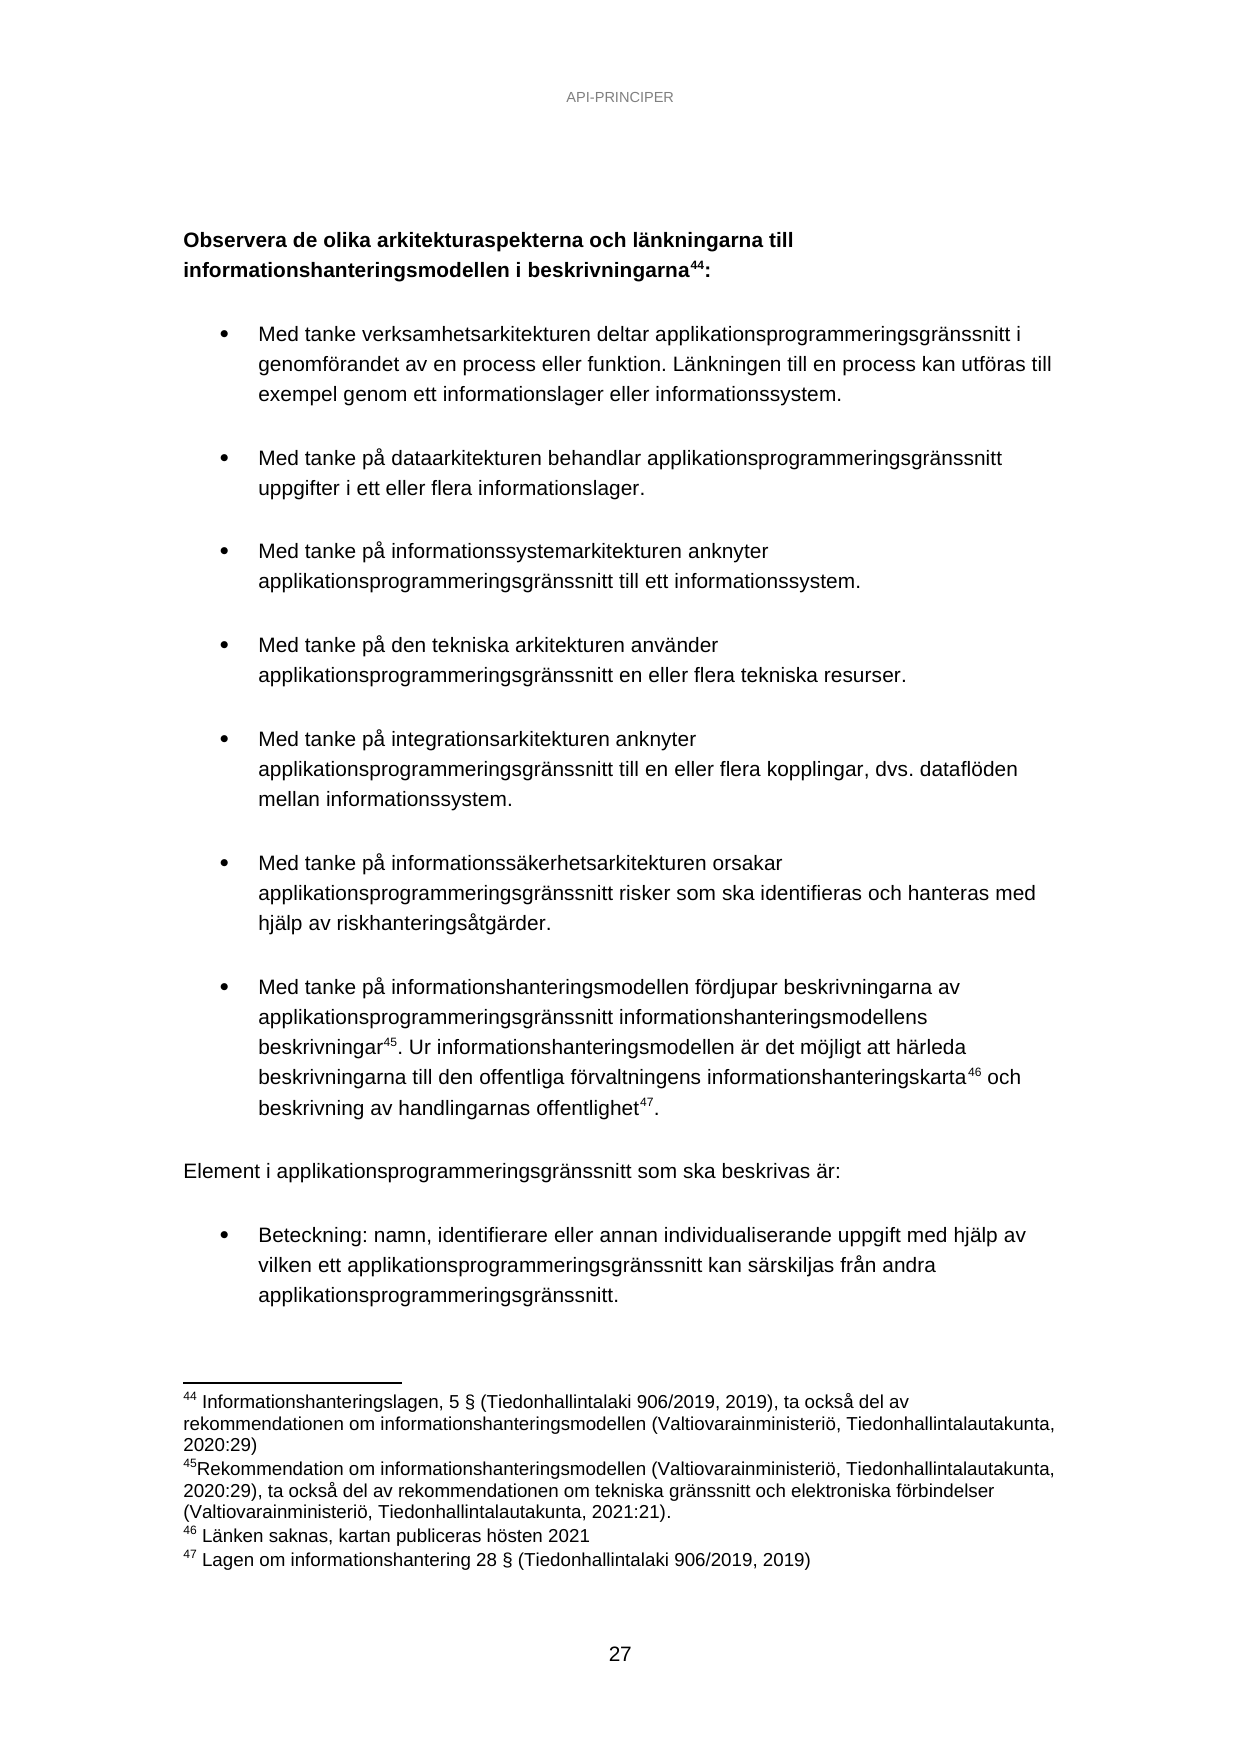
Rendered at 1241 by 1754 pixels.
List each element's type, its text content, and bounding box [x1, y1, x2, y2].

text Observera de olika arkitekturaspekterna och länkningarna till informationshanteringsmodellen i beskrivningarna: [183, 221, 1057, 282]
list Med tanke verksamhetsarkitekturen deltar applikationsprogrammeringsgränssnitt i genomförandet av en process eller funktion. Länkningen till en process kan utföras till exempel genom ett informationslager eller informationssystem. [221, 315, 1057, 406]
list Med tanke på den tekniska arkitekturen använder applikationsprogrammeringsgränssnitt en eller flera tekniska resurser. [221, 627, 1057, 687]
list Med tanke på integrationsarkitekturen anknyter applikationsprogrammeringsgränssnitt till en eller flera kopplingar, dvs. dataflöden mellan informationssystem. [221, 720, 1057, 811]
list Med tanke på informationssäkerhetsarkitekturen orsakar applikationsprogrammeringsgränssnitt risker som ska identifieras och hanteras med hjälp av riskhanteringsåtgärder. [221, 844, 1057, 935]
list Med tanke på informationssystemarkitekturen anknyter applikationsprogrammeringsgränssnitt till ett informationssystem. [221, 533, 1057, 593]
list Beteckning: namn, identifierare eller annan individualiserande uppgift med hjälp av vilken ett applikationsprogrammeringsgränssnitt kan särskiljas från andra applikationsprogrammeringsgränssnitt. [221, 1216, 1057, 1307]
text Element i applikationsprogrammeringsgränssnitt som ska beskrivas är: [183, 1153, 1057, 1183]
list Med tanke på informationshanteringsmodellen fördjupar beskrivningarna av applikationsprogrammeringsgränssnitt informationshanteringsmodellens beskrivningar. Ur informationshanteringsmodellen är det möjligt att härleda beskrivningarna till den offentliga förvaltningens informationshanteringskarta och beskrivning av handlingarnas offentlighet. [221, 968, 1057, 1119]
list Med tanke på dataarkitekturen behandlar applikationsprogrammeringsgränssnitt uppgifter i ett eller flera informationslager. [221, 439, 1057, 499]
